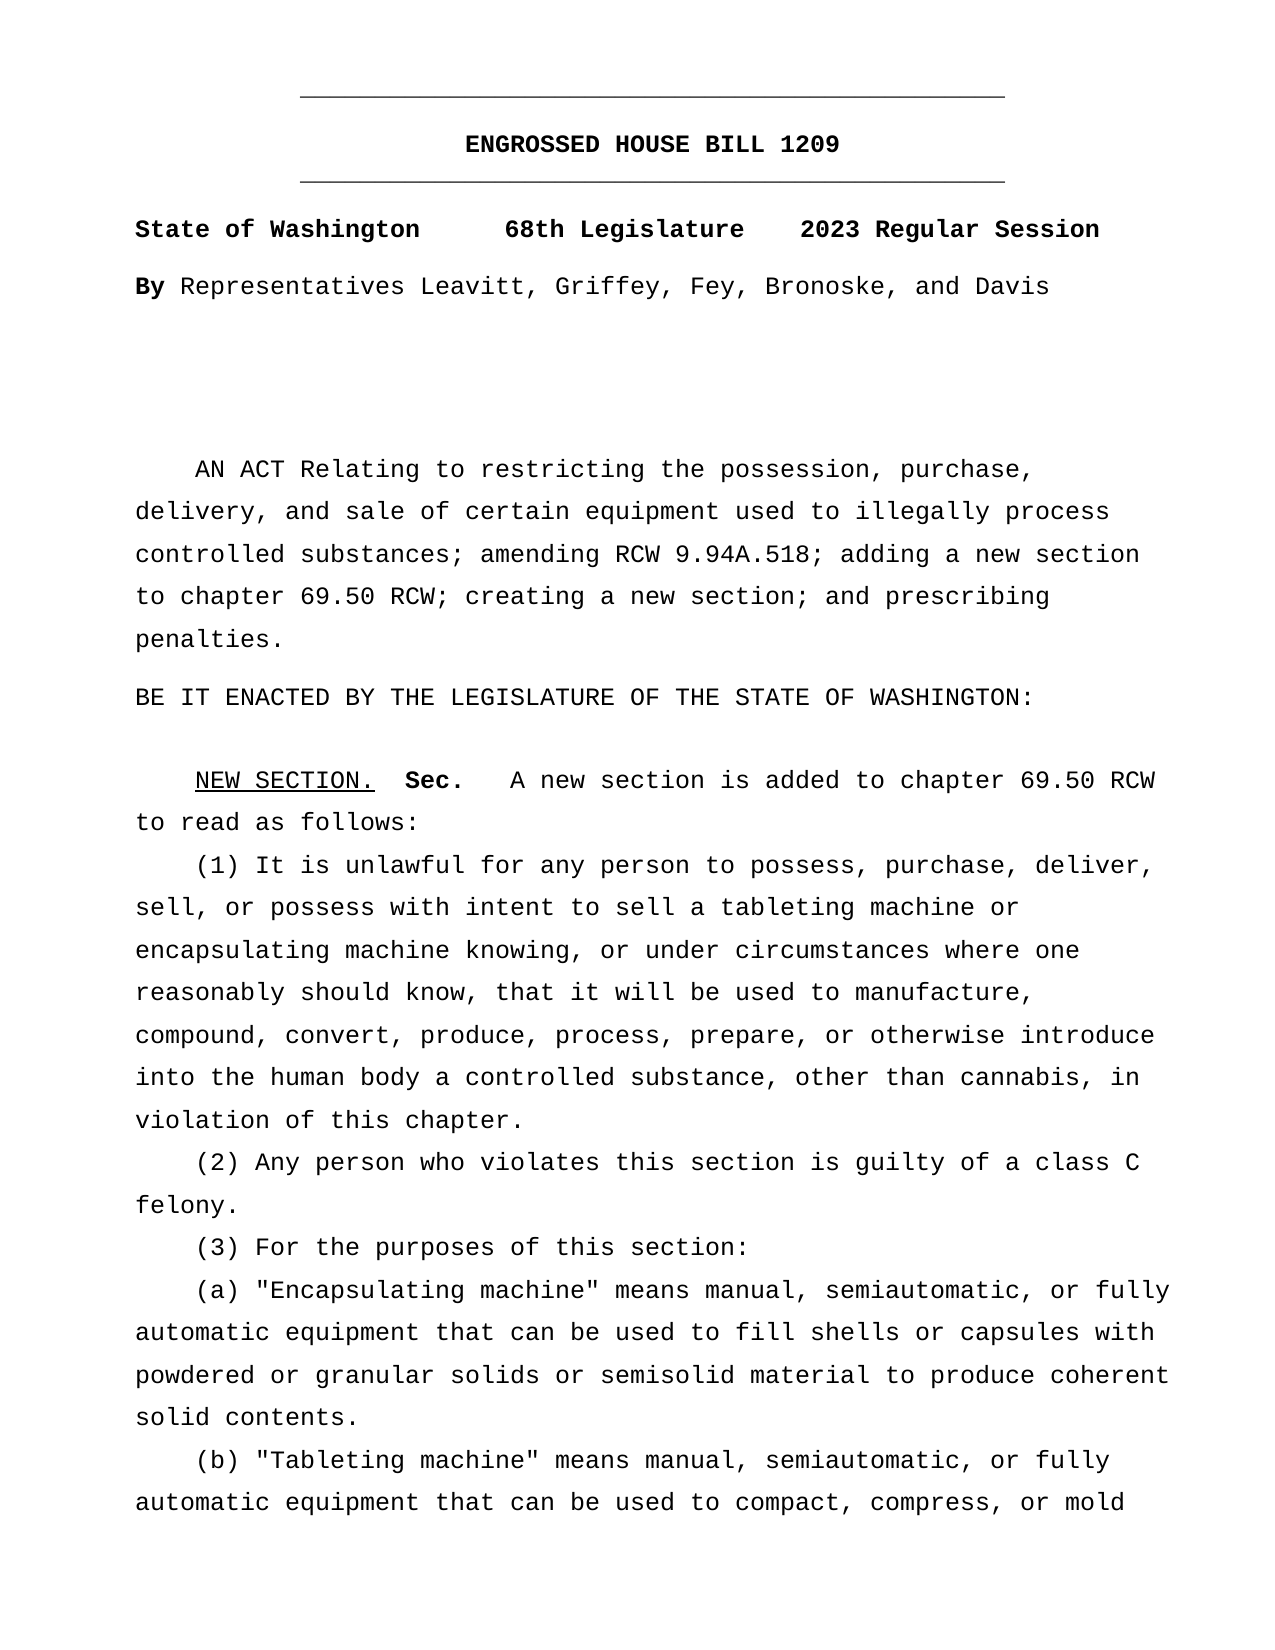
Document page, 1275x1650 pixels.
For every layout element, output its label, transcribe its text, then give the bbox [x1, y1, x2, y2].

text By Representatives Leavitt, Griffey, Fey, Bronoske, and Davis [135, 273, 1170, 302]
text (1) It is unlawful for any person to possess, purchase, deliver, sell, or possess with intent to sell a tableting machine or encapsulating machine knowing, or under circumstances where one reasonably should know, that it will be used to manufacture, compound, convert, produce, process, prepare, or otherwise introduce into the human body a controlled substance, other than cannabis, in violation of this chapter. [135, 839, 1170, 1137]
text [135, 1434, 1170, 1519]
text NEW SECTION. Sec. A new section is added to chapter 69.50 RCW to read as follows: [135, 754, 1170, 839]
text AN ACT Relating to restricting the possession, purchase, delivery, and sale of certain equipment used to illegally process controlled substances; amending RCW 9.94A.518; adding a new section to chapter 69.50 RCW; creating a new section; and prescribing penalties. [135, 443, 1170, 656]
text BE IT ENACTED BY THE LEGISLATURE OF THE STATE OF WASHINGTON: [135, 684, 1170, 712]
text (a) "Encapsulating machine" means manual, semiautomatic, or fully automatic equipment that can be used to fill shells or capsules with powdered or granular solids or semisolid material to produce coherent solid contents. [135, 1264, 1170, 1434]
text State of Washington 68th Legislature 2023 Regular Session [135, 217, 1170, 245]
text _______________________________________________ [135, 75, 1170, 103]
text (3) For the purposes of this section: [135, 1222, 1170, 1264]
text (2) Any person who violates this section is guilty of a class C felony. [135, 1137, 1170, 1222]
text _______________________________________________ [135, 160, 1170, 188]
text ENGROSSED HOUSE BILL 1209 [135, 132, 1170, 160]
